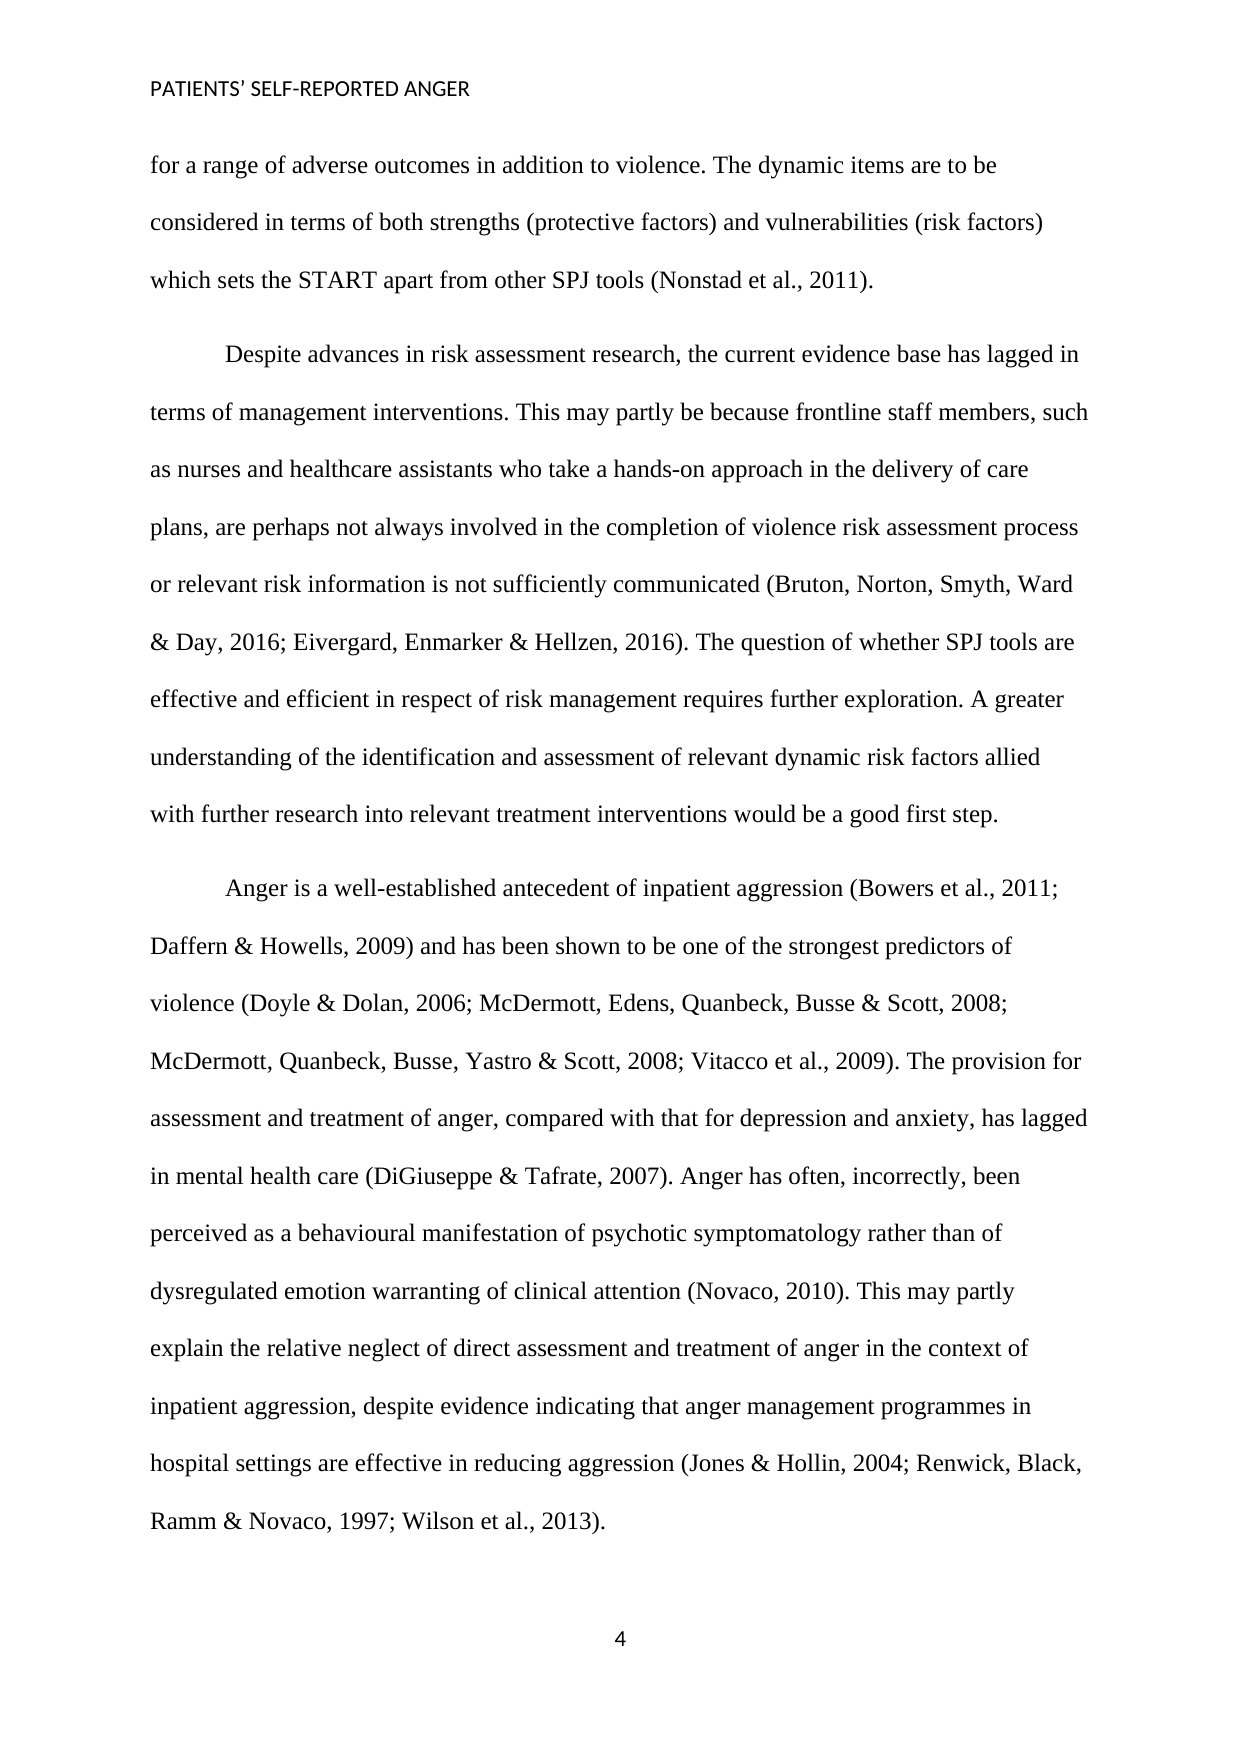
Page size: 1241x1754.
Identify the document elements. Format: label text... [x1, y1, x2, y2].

text Anger is a well-established antecedent of inpatient aggression (Bowers et al., 2011; Daffern & Howells, 2009) and has been shown to be one of the strongest predictors of violence (Doyle & Dolan, 2006; McDermott, Edens, Quanbeck, Busse & Scott, 2008; McDermott, Quanbeck, Busse, Yastro & Scott, 2008; Vitacco et al., 2009). The provision for assessment and treatment of anger, compared with that for depression and anxiety, has lagged in mental health care (DiGiuseppe & Tafrate, 2007). Anger has often, incorrectly, been perceived as a behavioural manifestation of psychotic symptomatology rather than of dysregulated emotion warranting of clinical attention (Novaco, 2010). This may partly explain the relative neglect of direct assessment and treatment of anger in the context of inpatient aggression, despite evidence indicating that anger management programmes in hospital settings are effective in reducing aggression (Jones & Hollin, 2004; Renwick, Black, Ramm & Novaco, 1997; Wilson et al., 2013). [150, 873, 1090, 1534]
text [150, 150, 1090, 294]
text Despite advances in risk assessment research, the current evidence base has lagged in terms of management interventions. This may partly be because frontline staff members, such as nurses and healthcare assistants who take a hands-on approach in the delivery of care plans, are perhaps not always involved in the completion of violence risk assessment process or relevant risk information is not sufficiently communicated (Bruton, Norton, Smyth, Ward & Day, 2016; Eivergard, Enmarker & Hellzen, 2016). The question of whether SPJ tools are effective and efficient in respect of risk management requires further exploration. A greater understanding of the identification and assessment of relevant dynamic risk factors allied with further research into relevant treatment interventions would be a good first step. [150, 339, 1090, 828]
